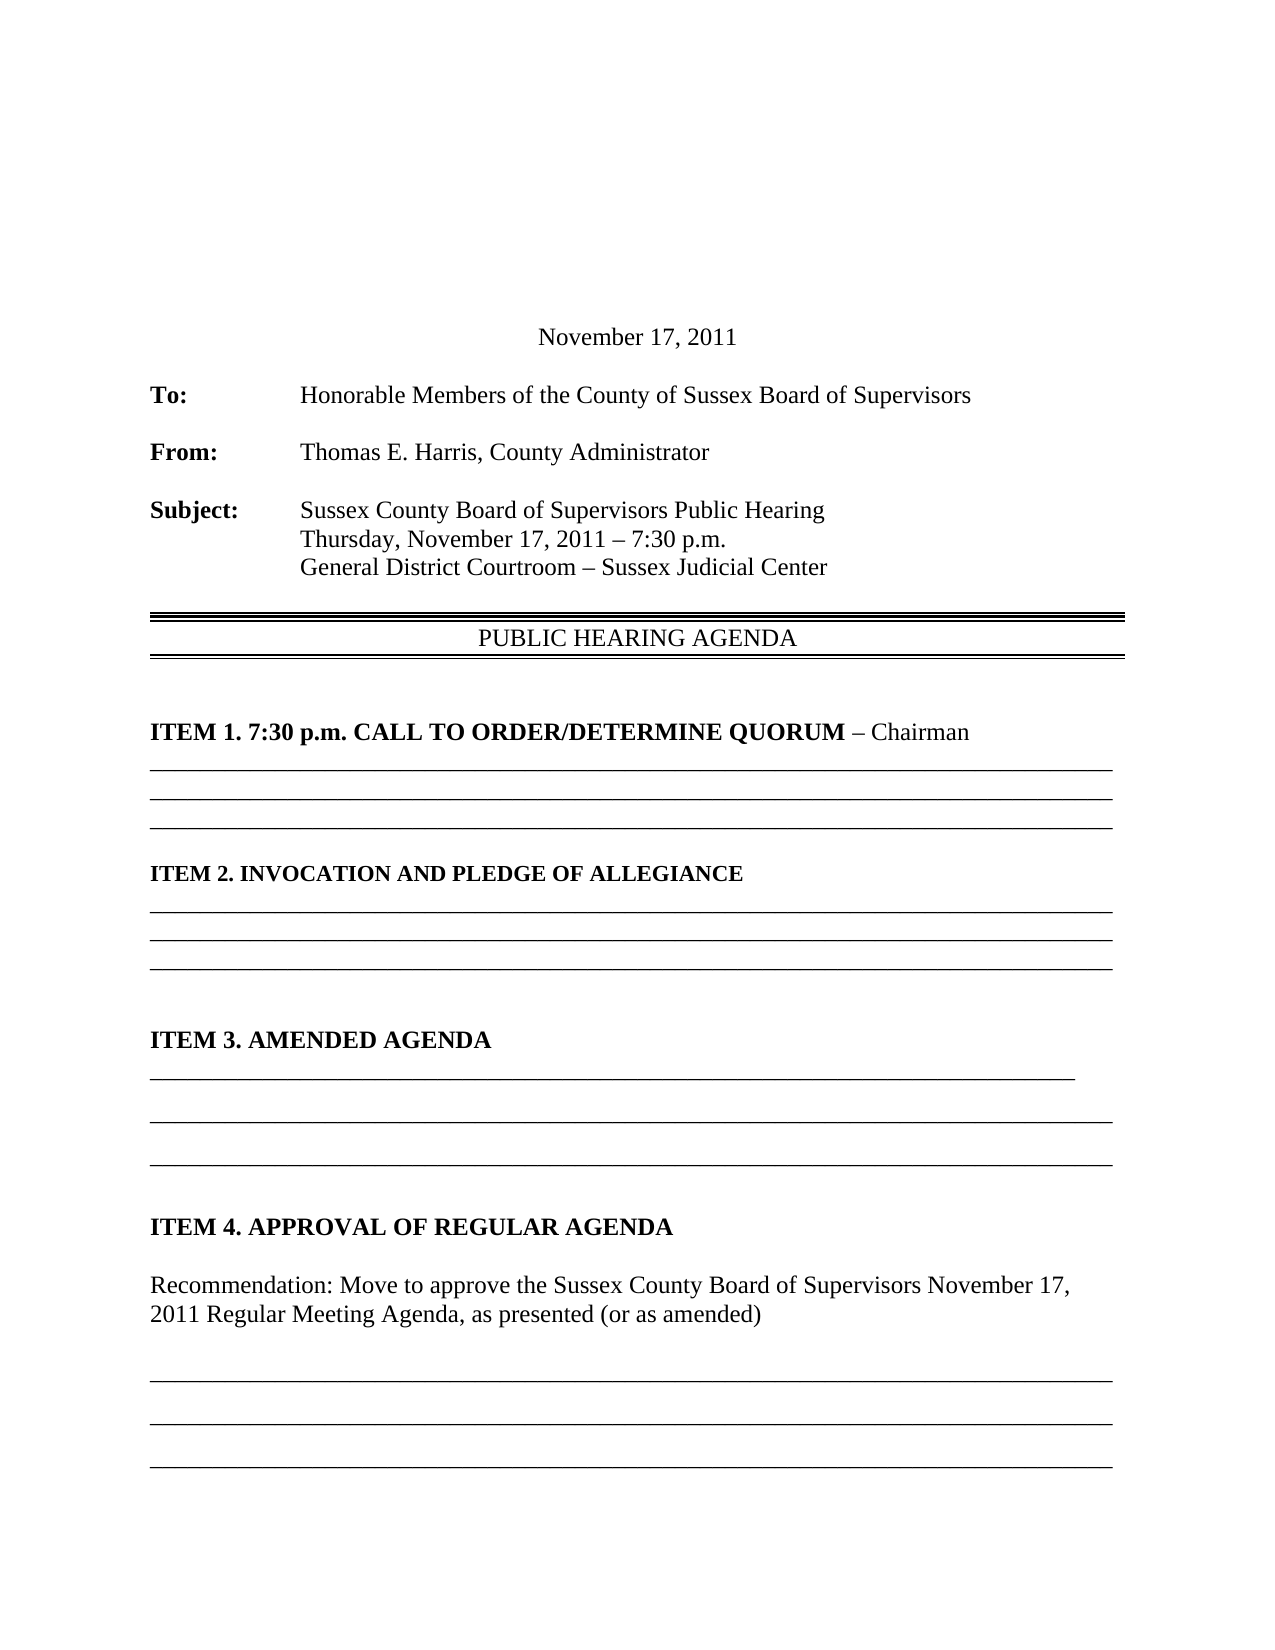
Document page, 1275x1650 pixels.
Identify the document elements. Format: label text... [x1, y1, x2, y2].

text _____________________________________________________________________________ [150, 803, 1125, 832]
text _____________________________________________________________________________ [150, 1097, 1125, 1126]
text ITEM 2. INVOCATION AND PLEDGE OF ALLEGIANCE [150, 860, 1125, 887]
text _____________________________________________________________________________ [150, 1356, 1125, 1385]
text General District Courtroom – Sussex Judicial Center [150, 552, 1125, 581]
text _____________________________________________________________________________ [150, 1399, 1125, 1428]
text ITEM 1. 7:30 p.m. CALL TO ORDER/DETERMINE QUORUM – Chairman [150, 717, 1125, 745]
text From: Thomas E. Harris, County Administrator [150, 437, 1125, 466]
text November 17, 2011 [150, 322, 1125, 351]
text Recommendation: Move to approve the Sussex County Board of Supervisors November 17, 2011 Regular Meeting Agenda, as presented (or as amended) [150, 1270, 1125, 1327]
text _____________________________________________________________________________ [150, 774, 1125, 803]
text _____________________________________________________________________________ [150, 887, 1125, 915]
text ITEM 3. AMENDED AGENDA [150, 1026, 1125, 1054]
text _____________________________________________________________________________ [150, 1442, 1125, 1471]
text _____________________________________________________________________________ [150, 915, 1125, 944]
text PUBLIC HEARING AGENDA [150, 622, 1125, 654]
text _____________________________________________________________________________ [150, 745, 1125, 774]
text _____________________________________________________________________________ [150, 944, 1125, 973]
text To: Honorable Members of the County of Sussex Board of Supervisors [150, 380, 1125, 409]
text _____________________________________________________________________________ [150, 1141, 1125, 1169]
text Thursday, November 17, 2011 – 7:30 p.m. [150, 524, 1125, 552]
text ITEM 4. APPROVAL OF REGULAR AGENDA [150, 1212, 1125, 1241]
text Subject: Sussex County Board of Supervisors Public Hearing [150, 495, 1125, 524]
text __________________________________________________________________________ [150, 1054, 1125, 1083]
